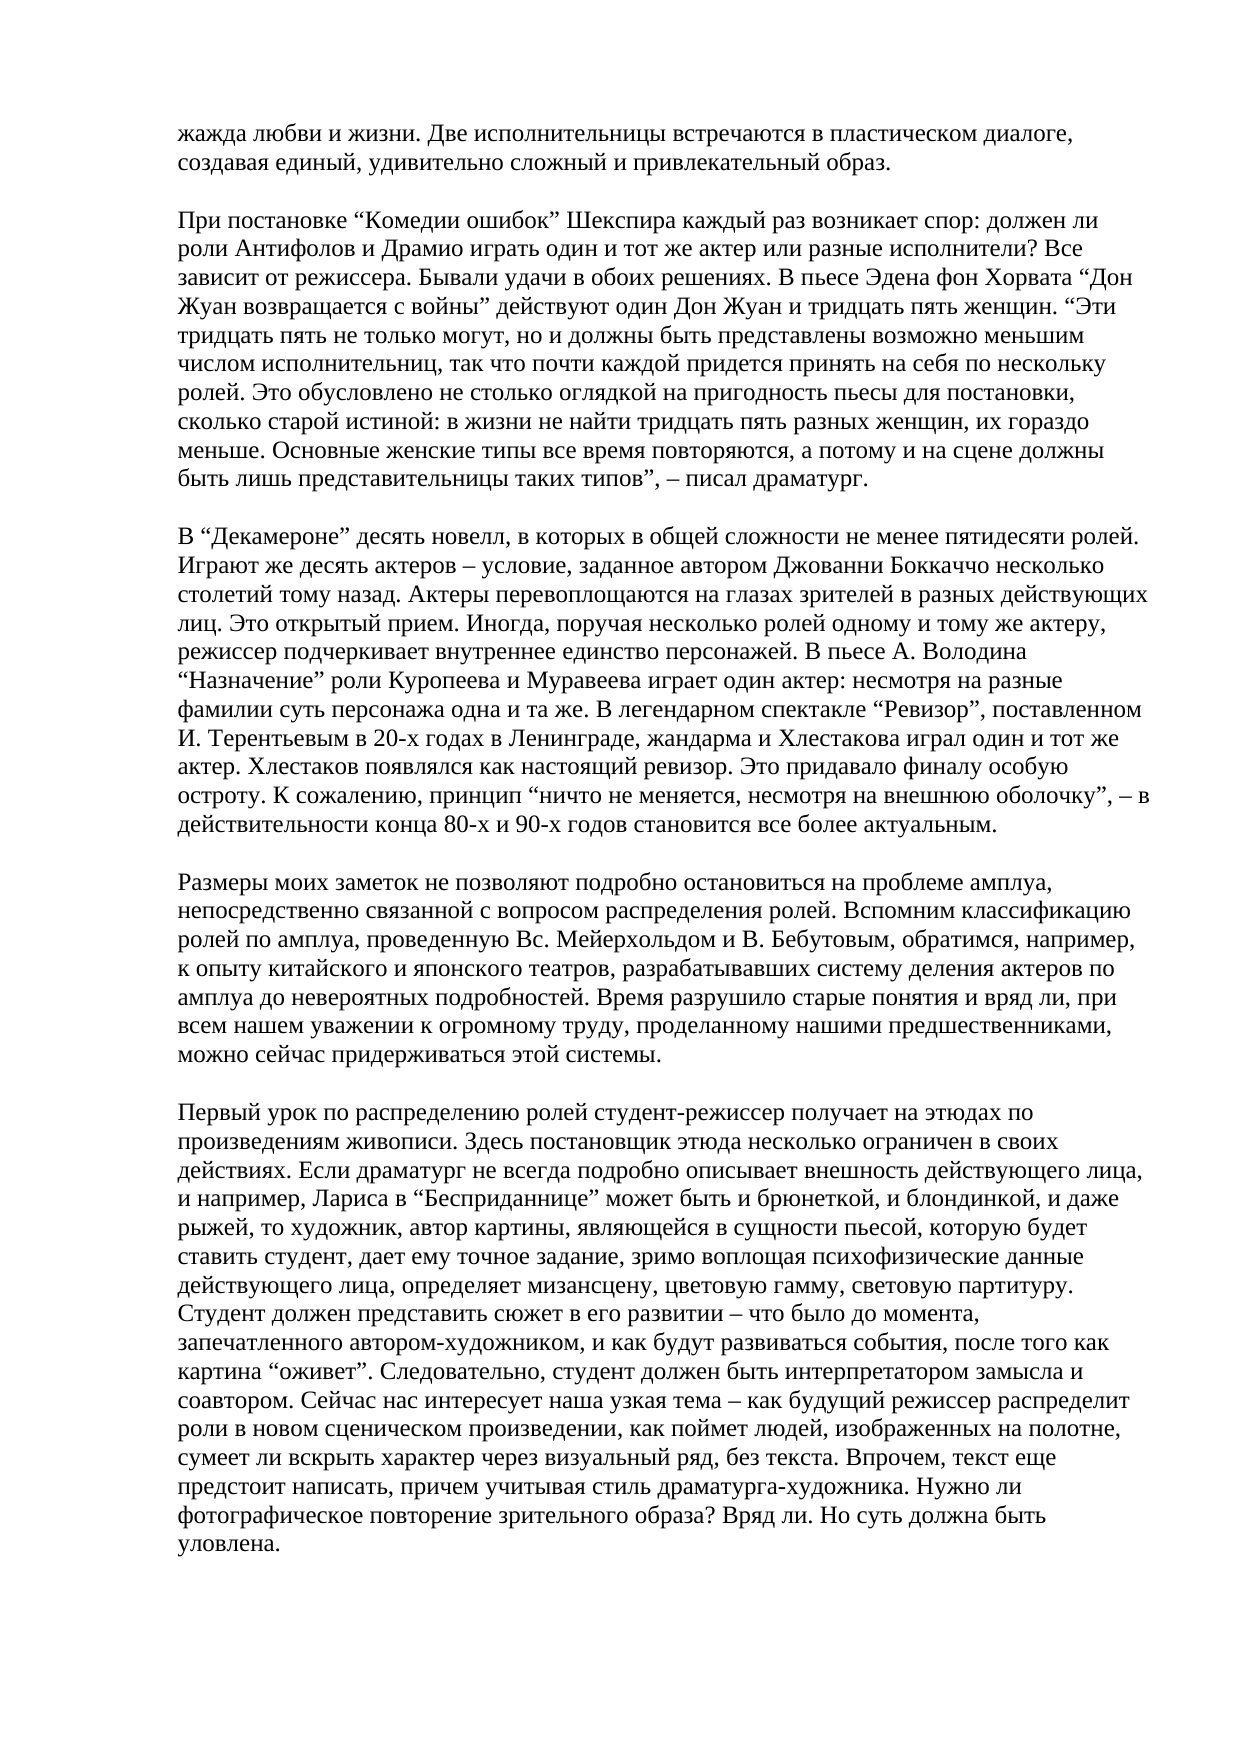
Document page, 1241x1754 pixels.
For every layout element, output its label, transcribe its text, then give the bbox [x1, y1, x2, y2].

text В “Декамероне” десять новелл, в которых в общей сложности не менее пятидесяти ролей. Играют же десять актеров – условие, заданное автором Джованни Боккаччо несколько столетий тому назад. Актеры перевоплощаются на глазах зрителей в разных действующих лиц. Это открытый прием. Иногда, поручая несколько ролей одному и тому же актеру, режиссер подчеркивает внутреннее единство персонажей. В пьесе А. Володина “Назначение” роли Куропеева и Муравеева играет один актер: несмотря на разные фамилии суть персонажа одна и та же. В легендарном спектакле “Ревизор”, поставленном И. Терентьевым в 20-х годах в Ленинграде, жандарма и Хлестакова играл один и тот же актер. Хлестаков появлялся как настоящий ревизор. Это придавало финалу особую остроту. К сожалению, принцип “ничто не меняется, несмотря на внешнюю оболочку”, – в действительности конца 80-х и 90-х годов становится все более актуальным. [177, 521, 1152, 838]
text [177, 118, 1152, 176]
text Размеры моих заметок не позволяют подробно остановиться на проблеме амплуа, непосредственно связанной с вопросом распределения ролей. Вспомним классификацию ролей по амплуа, проведенную Вс. Мейерхольдом и В. Бебутовым, обратимся, например, к опыту китайского и японского театров, разрабатывавших систему деления актеров по амплуа до невероятных подробностей. Время разрушило старые понятия и вряд ли, при всем нашем уважении к огромному труду, проделанному нашими предшественниками, можно сейчас придерживаться этой системы. [177, 867, 1152, 1068]
text При постановке “Комедии ошибок” Шекспира каждый раз возникает спор: должен ли роли Антифолов и Драмио играть один и тот же актер или разные исполнители? Все зависит от режиссера. Бывали удачи в обоих решениях. В пьесе Эдена фон Хорвата “Дон Жуан возвращается с войны” действуют один Дон Жуан и тридцать пять женщин. “Эти тридцать пять не только могут, но и должны быть представлены возможно меньшим числом исполнительниц, так что почти каждой придется принять на себя по нескольку ролей. Это обусловлено не столько оглядкой на пригодность пьесы для постановки, сколько старой истиной: в жизни не найти тридцать пять разных женщин, их гораздо меньше. Основные женские типы все время повторяются, а потому и на сцене должны быть лишь представительницы таких типов”, – писал драматург. [177, 205, 1152, 492]
text Первый урок по распределению ролей студент-режиссер получает на этюдах по произведениям живописи. Здесь постановщик этюда несколько ограничен в своих действиях. Если драматург не всегда подробно описывает внешность действующего лица, и например, Лариса в “Бесприданнице” может быть и брюнеткой, и блондинкой, и даже рыжей, то художник, автор картины, являющейся в сущности пьесой, которую будет ставить студент, дает ему точное задание, зримо воплощая психофизические данные действующего лица, определяет мизансцену, цветовую гамму, световую партитуру. Студент должен представить сюжет в его развитии – что было до момента, запечатленного автором-художником, и как будут развиваться события, после того как картина “оживет”. Следовательно, студент должен быть интерпретатором замысла и соавтором. Сейчас нас интересует наша узкая тема – как будущий режиссер распределит роли в новом сценическом произведении, как поймет людей, изображенных на полотне, сумеет ли вскрыть характер через визуальный ряд, без текста. Впрочем, текст еще предстоит написать, причем учитывая стиль драматурга-художника. Нужно ли фотографическое повторение зрительного образа? Вряд ли. Но суть должна быть уловлена. [177, 1097, 1152, 1557]
